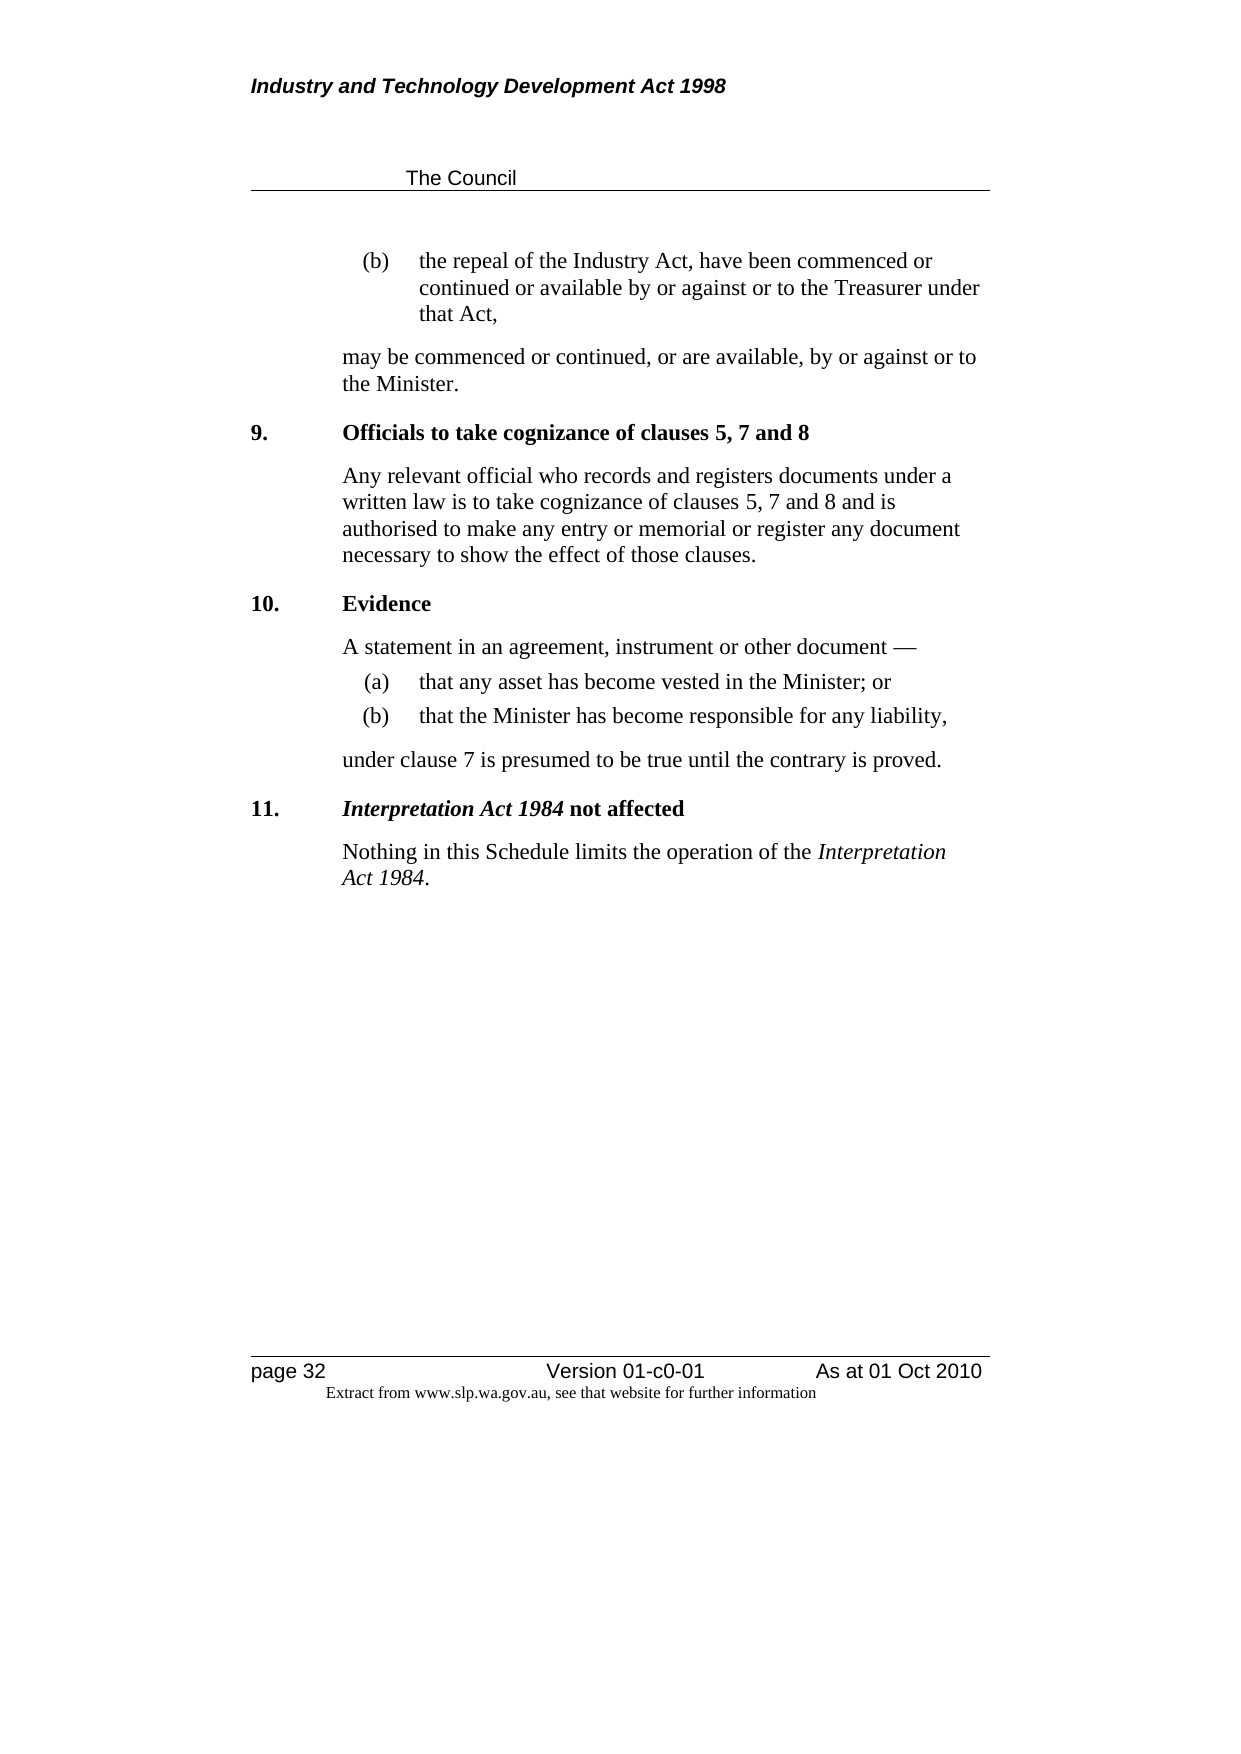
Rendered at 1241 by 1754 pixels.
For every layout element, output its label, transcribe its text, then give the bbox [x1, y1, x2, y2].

text (b) the repeal of the Industry Act, have been commenced or continued or available by or against or to the Treasurer under that Act, [251, 247, 990, 327]
text A statement in an agreement, instrument or other document — [251, 633, 990, 659]
subtitle 9. Officials to take cognizance of clauses 5, 7 and 8 [251, 419, 990, 445]
text Any relevant official who records and registers documents under a written law is to take cognizance of clauses 5, 7 and 8 and is authorised to make any entry or memorial or register any document necessary to show the effect of those clauses. [251, 462, 990, 567]
subtitle 10. Evidence [251, 590, 990, 617]
text may be commenced or continued, or are available, by or against or to the Minister. [251, 343, 990, 396]
text under clause 7 is presumed to be true until the contrary is proved. [251, 746, 990, 772]
text (b) that the Minister has become responsible for any liability, [251, 703, 990, 729]
text Nothing in this Schedule limits the operation of the Interpretation Act 1984. [251, 838, 990, 891]
subtitle 11. Interpretation Act 1984 not affected [251, 795, 990, 821]
text (a) that any asset has become vested in the Minister; or [251, 668, 990, 694]
